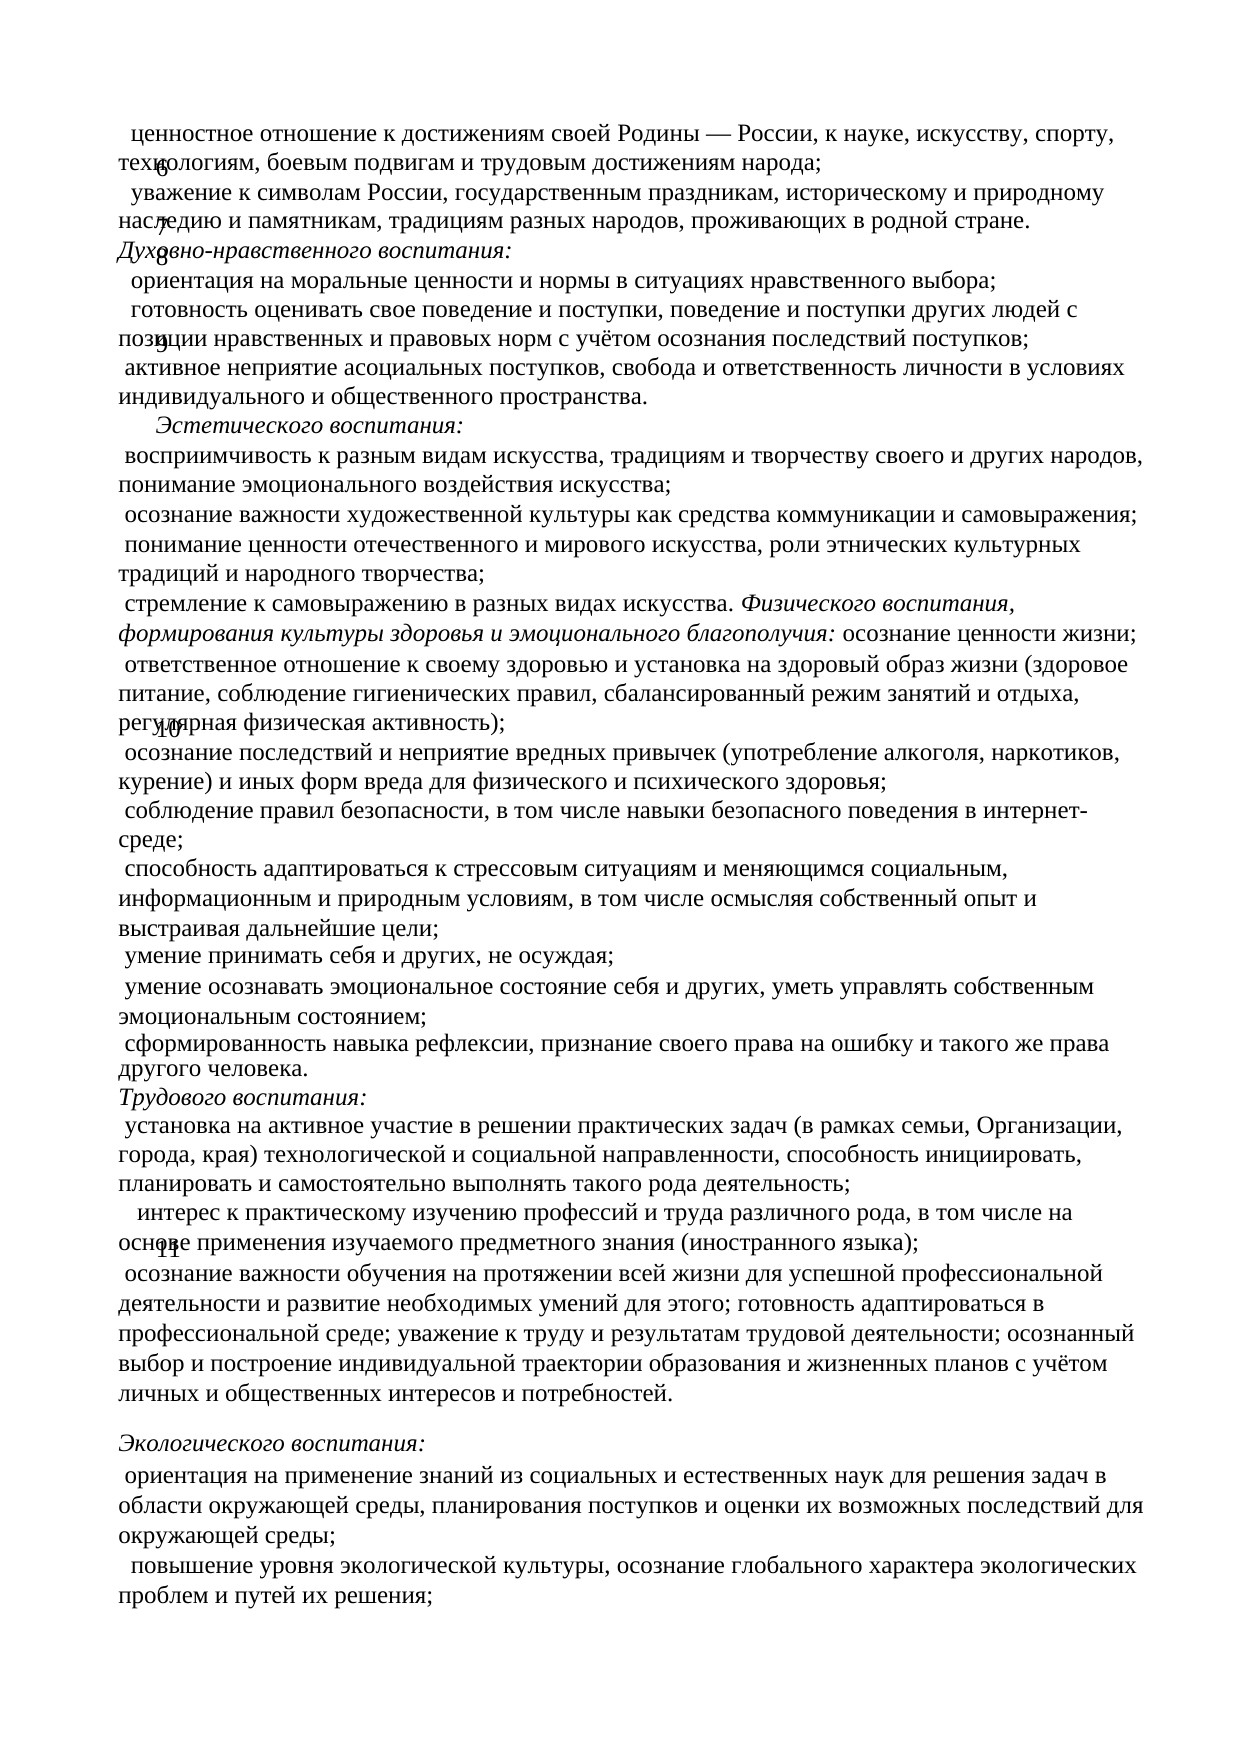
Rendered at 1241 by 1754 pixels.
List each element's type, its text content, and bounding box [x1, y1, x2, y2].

text способность адаптироваться к стрессовым ситуациям и меняющимся социальным, информационным и природным условиям, в том числе осмысляя собственный опыт и выстраивая дальнейшие цели; [118, 853, 1149, 942]
text умение принимать себя и других, не осуждая; [118, 943, 1152, 969]
text осознание последствий и неприятие вредных привычек (употребление алкоголя, наркотиков, курение) и иных форм вреда для физического и психического здоровья; [118, 737, 1152, 795]
text Трудового воспитания: [118, 1082, 1152, 1111]
text активное неприятие асоциальных поступков, свобода и ответственность личности в условиях индивидуального и общественного пространства. [118, 352, 1152, 410]
text ценностное отношение к достижениям своей Родины — России, к науке, искусству, спорту, технологиям, боевым подвигам и трудовым достижениям народа; [118, 118, 1152, 176]
text уважение к символам России, государственным праздникам, историческому и природному наследию и памятникам, традициям разных народов, проживающих в родной стране. [118, 177, 1152, 234]
text Эстетического воспитания: [155, 410, 1152, 439]
text восприимчивость к разным видам искусства, традициям и творчеству своего и других народов, понимание эмоционального воздействия искусства; [118, 440, 1152, 498]
text Экологического воспитания: [118, 1428, 1149, 1457]
text стремление к самовыражению в разных видах искусства. Физического воспитания, формирования культуры здоровья и эмоционального благополучия: осознание ценности жизни; [118, 588, 1152, 646]
text повышение уровня экологической культуры, осознание глобального характера экологических проблем и путей их решения; [118, 1550, 1149, 1609]
text готовность оценивать свое поведение и поступки, поведение и поступки других людей с позиции нравственных и правовых норм с учётом осознания последствий поступков; [118, 294, 1152, 351]
text сформированность навыка рефлексии, признание своего права на ошибку и такого же права другого человека. [118, 1031, 1152, 1082]
text интерес к практическому изучению профессий и труда различного рода, в том числе на основе применения изучаемого предметного знания (иностранного языка); [118, 1197, 1149, 1256]
text осознание важности обучения на протяжении всей жизни для успешной профессиональной деятельности и развитие необходимых умений для этого; готовность адаптироваться в профессиональной среде; уважение к труду и результатам трудовой деятельности; осознанный выбор и построение индивидуальной траектории образования и жизненных планов с учётом личных и общественных интересов и потребностей. [118, 1258, 1149, 1406]
text Духовно-нравственного воспитания: [118, 236, 1152, 264]
text ориентация на моральные ценности и нормы в ситуациях нравственного выбора; [118, 265, 1152, 294]
text соблюдение правил безопасности, в том числе навыки безопасного поведения в интернет-среде; [118, 795, 1152, 853]
text понимание ценности отечественного и мирового искусства, роли этнических культурных традиций и народного творчества; [118, 529, 1152, 587]
text умение осознавать эмоциональное состояние себя и других, уметь управлять собственным эмоциональным состоянием; [118, 971, 1149, 1029]
text осознание важности художественной культуры как средства коммуникации и самовыражения; [118, 499, 1152, 528]
text ориентация на применение знаний из социальных и естественных наук для решения задач в области окружающей среды, планирования поступков и оценки их возможных последствий для окружающей среды; [118, 1460, 1149, 1549]
text ответственное отношение к своему здоровью и установка на здоровый образ жизни (здоровое питание, соблюдение гигиенических правил, сбалансированный режим занятий и отдыха, регулярная физическая активность); [118, 649, 1152, 736]
text установка на активное участие в решении практических задач (в рамках семьи, Организации, города, края) технологической и социальной направленности, способность инициировать, планировать и самостоятельно выполнять такого рода деятельность; [118, 1111, 1152, 1197]
